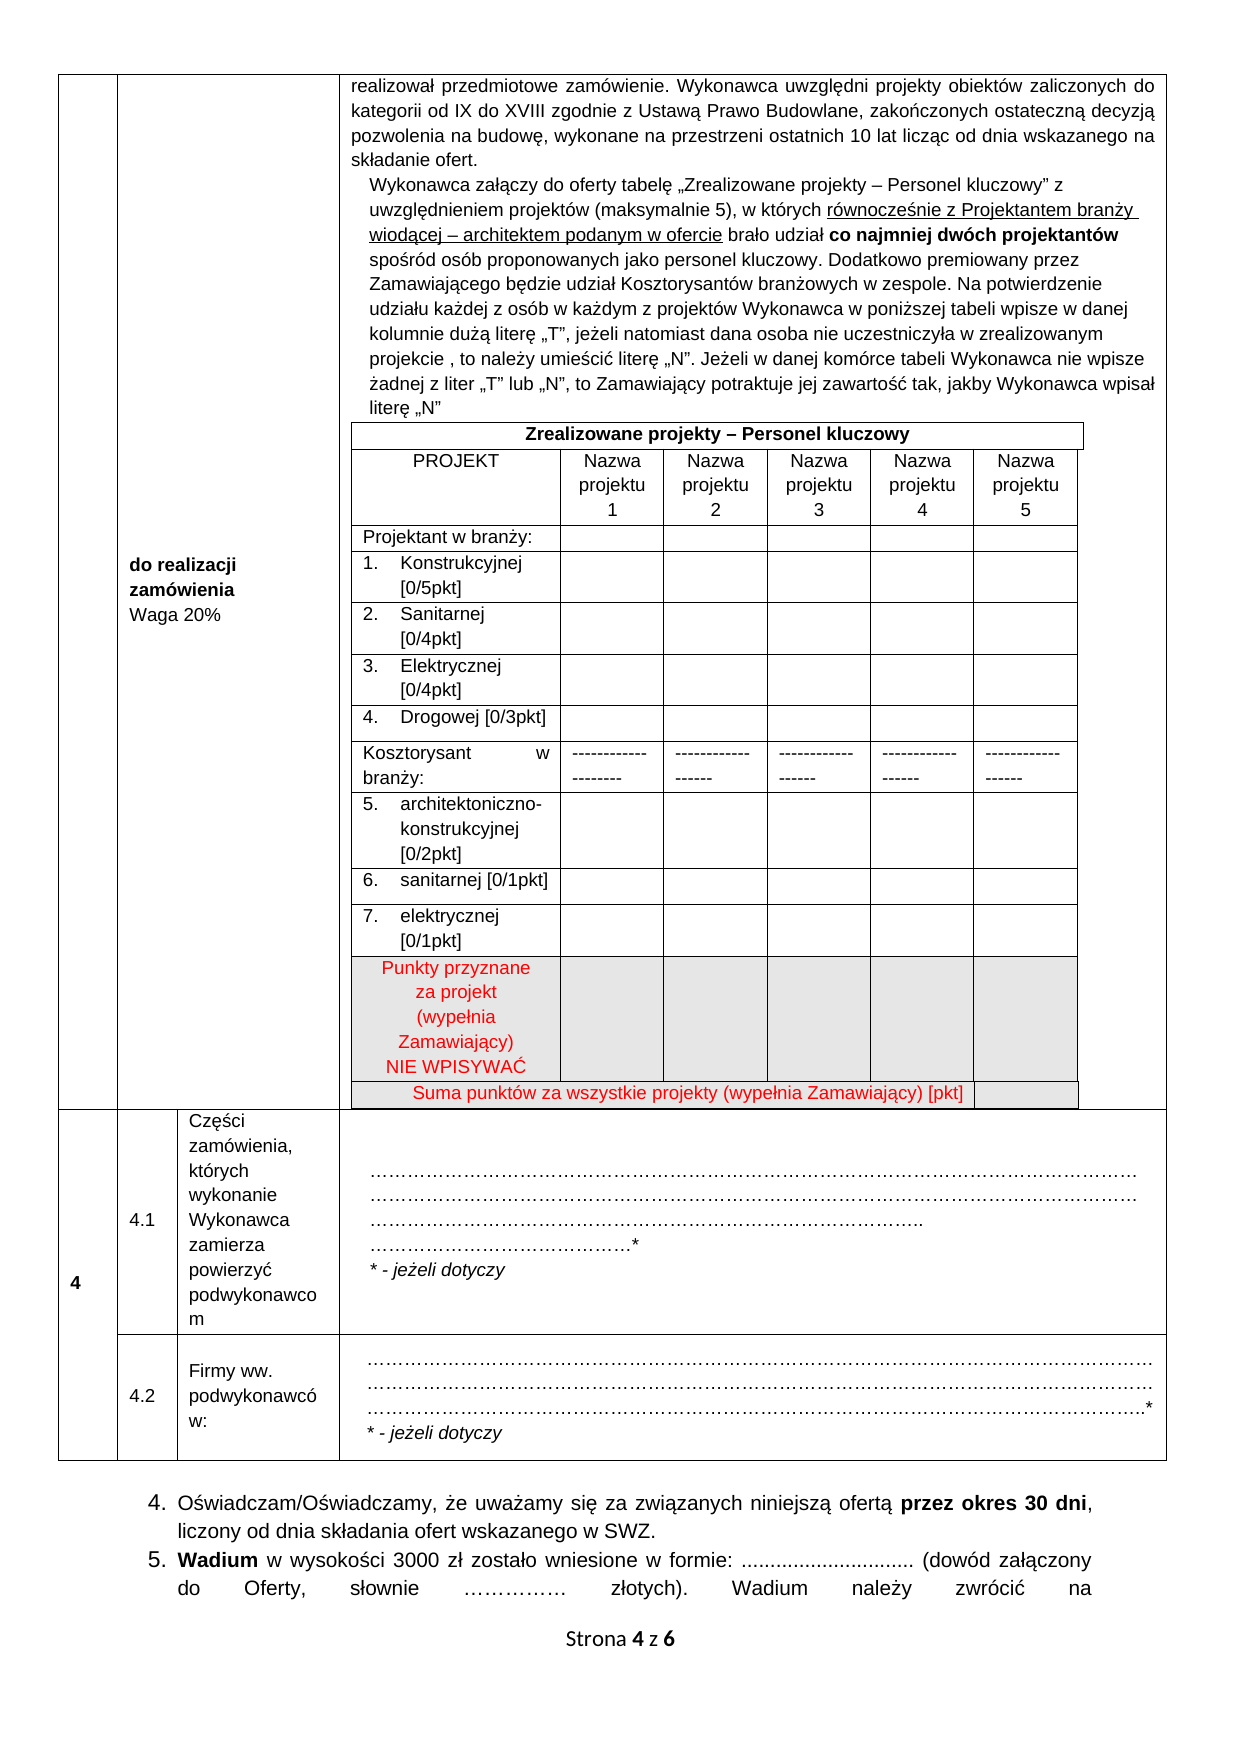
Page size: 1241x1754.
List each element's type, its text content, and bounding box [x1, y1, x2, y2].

table_cell 4 [59, 1110, 117, 1460]
table_cell ………………………………………………………………………………………………………………………………………………………………………………………………………………………………………………………………………………………………………..……………………………………* * - jeżeli dotyczy [340, 1110, 1166, 1333]
table_cell ……………………………………………………………………………………………………………………………………………………………………………………………………………………………………………………………………………………………………………………………………………..* * - jeżeli dotyczy [340, 1335, 1166, 1460]
list Oświadczam/Oświadczamy, że uważamy się za związanych niniejszą ofertą przez okres 30 dni, liczony od dnia składania ofert wskazanego w SWZ. [148, 1489, 1093, 1542]
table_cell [340, 75, 1166, 1109]
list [148, 1546, 1093, 1600]
table_cell Części zamówienia, których wykonanie Wykonawca zamierza powierzyć podwykonawcom [178, 1110, 339, 1333]
table_cell 4.2 [118, 1335, 177, 1460]
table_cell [118, 75, 339, 1109]
table_cell 4.1 [118, 1110, 177, 1333]
table_cell 3 [59, 75, 117, 1109]
table_cell Firmy ww. podwykonawców: [178, 1335, 339, 1460]
